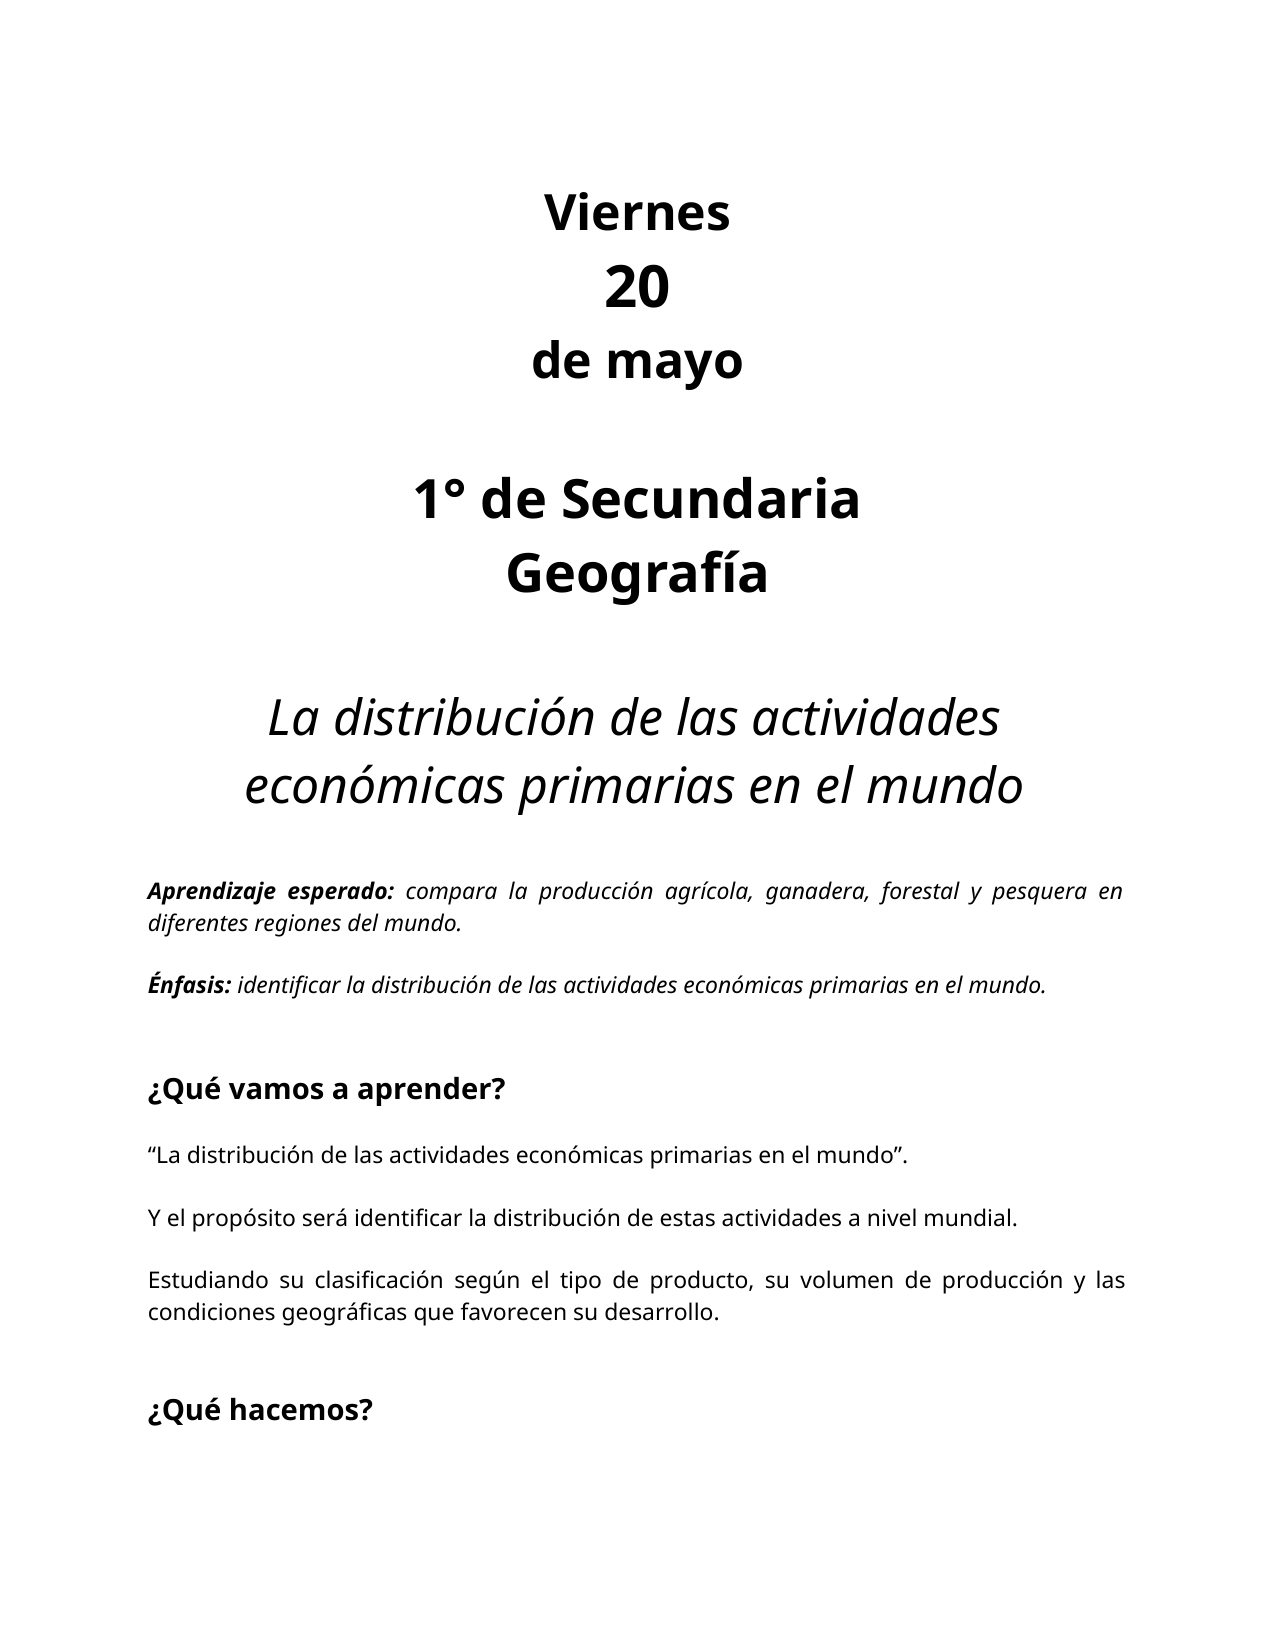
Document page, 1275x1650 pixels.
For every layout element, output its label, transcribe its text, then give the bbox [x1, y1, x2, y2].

text Estudiando su clasificación según el tipo de producto, su volumen de producción y las condiciones geográficas que favorecen su desarrollo. [148, 1264, 1127, 1327]
text La distribución de las actividades económicas primarias en el mundo [148, 682, 1127, 818]
text Y el propósito será identificar la distribución de estas actividades a nivel mundial. [148, 1202, 1127, 1233]
text Viernes [148, 177, 1127, 245]
text 20 [148, 245, 1127, 325]
text ¿Qué vamos a aprender? [148, 1068, 1127, 1108]
text Aprendizaje esperado: compara la producción agrícola, ganadera, forestal y pesquera en diferentes regiones del mundo. [148, 875, 1127, 938]
text Geografía [148, 535, 1127, 608]
text de mayo [148, 325, 1127, 393]
text Énfasis: identificar la distribución de las actividades económicas primarias en el mundo. [148, 969, 1127, 1000]
text “La distribución de las actividades económicas primarias en el mundo”. [148, 1139, 1127, 1171]
text ¿Qué hacemos? [148, 1389, 1127, 1429]
text 1° de Secundaria [148, 461, 1127, 535]
